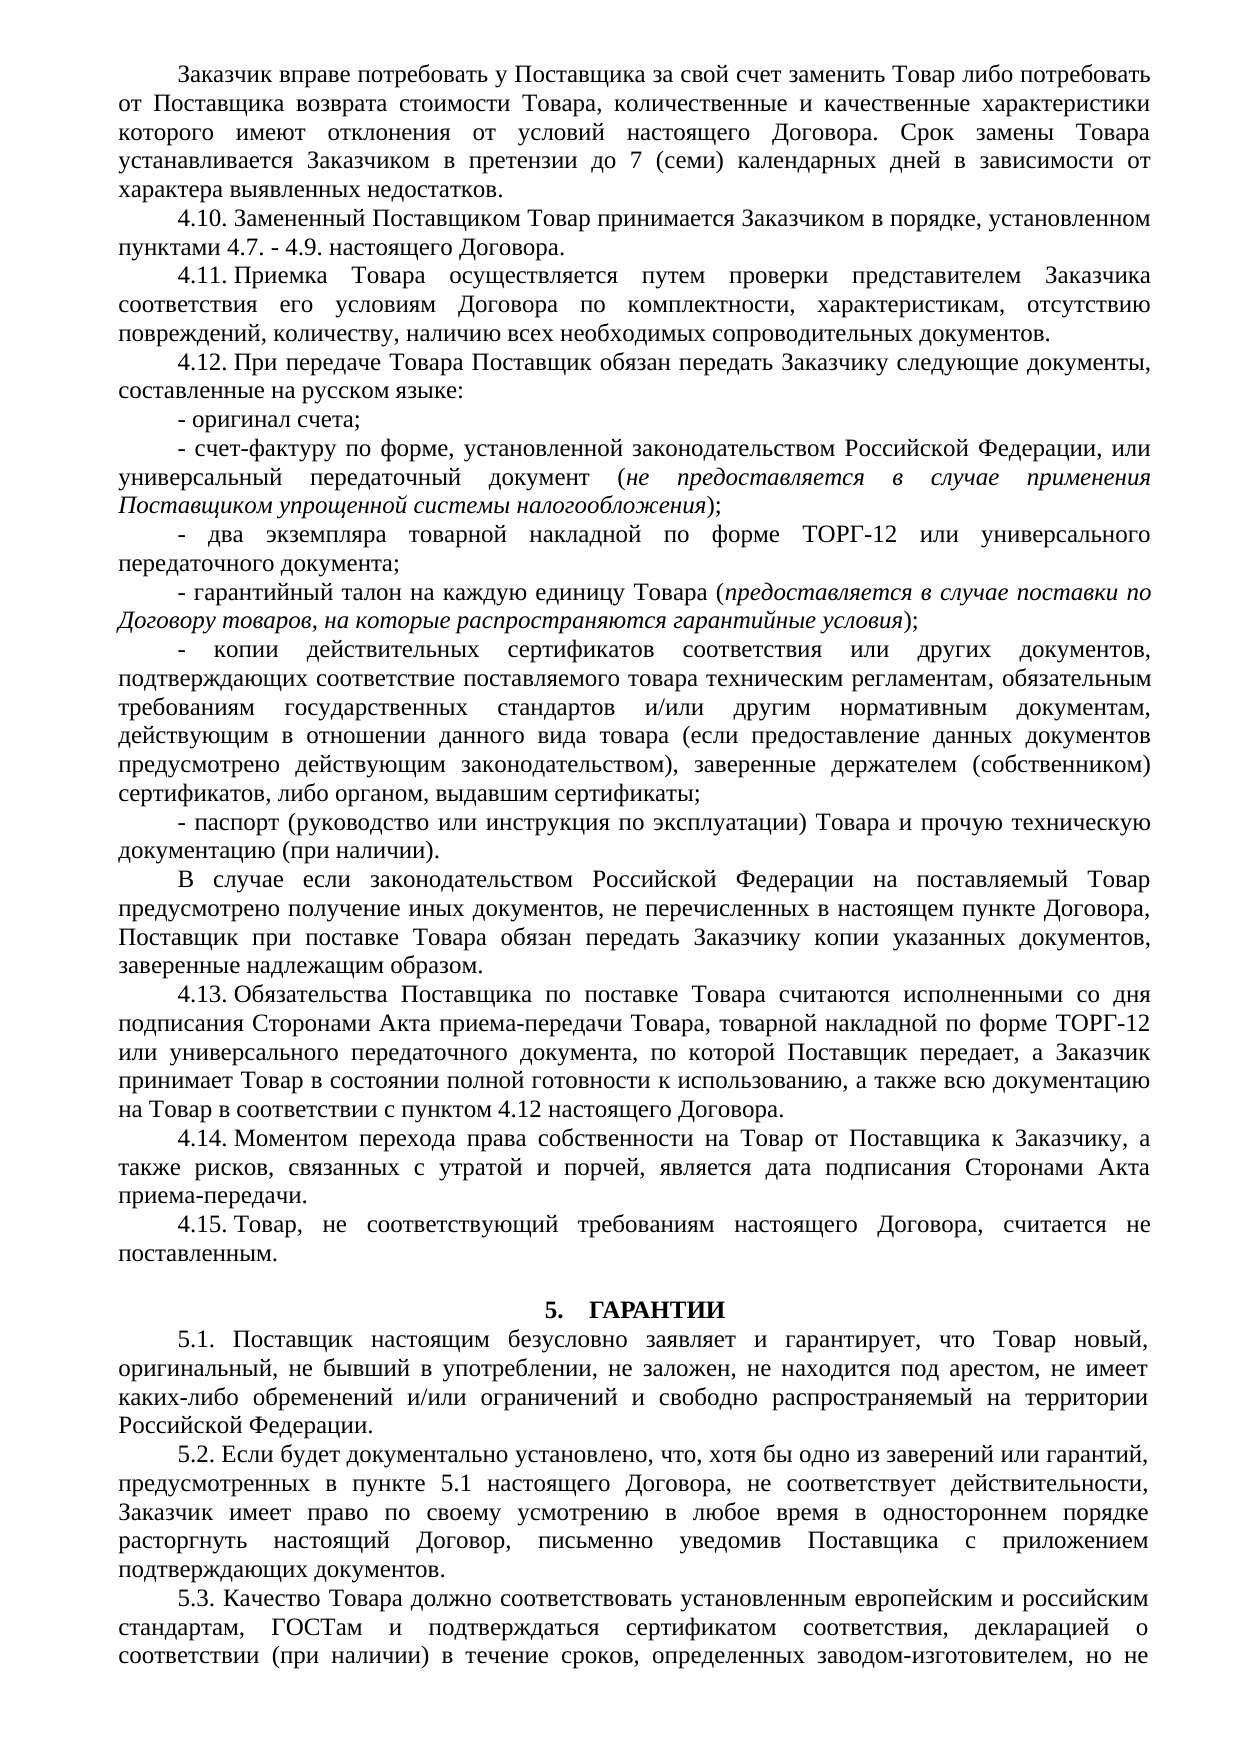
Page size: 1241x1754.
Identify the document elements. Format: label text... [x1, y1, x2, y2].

text 5.1. Поставщик настоящим безусловно заявляет и гарантирует, что Товар новый, оригинальный, не бывший в употреблении, не заложен, не находится под арестом, не имеет каких-либо обременений и/или ограничений и свободно распространяемый на территории Российской Федерации. [118, 1324, 1149, 1439]
text - копии действительных сертификатов соответствия или других документов, подтверждающих соответствие поставляемого товара техническим регламентам, обязательным требованиям государственных стандартов и/или другим нормативным документам, действующим в отношении данного вида товара (если предоставление данных документов предусмотрено действующим законодательством), заверенные держателем (собственником) сертификатов, либо органом, выдавшим сертификаты; [118, 634, 1152, 807]
text Заказчик вправе потребовать у Поставщика за свой счет заменить Товар либо потребовать от Поставщика возврата стоимости Товара, количественные и качественные характеристики которого имеют отклонения от условий настоящего Договора. Срок замены Товара устанавливается Заказчиком в претензии до 7 (семи) календарных дней в зависимости от характера выявленных недостатков. [118, 59, 1152, 203]
text - паспорт (руководство или инструкция по эксплуатации) Товара и прочую техническую документацию (при наличии). [118, 807, 1152, 864]
text 4.10. Замененный Поставщиком Товар принимается Заказчиком в порядке, установленном пунктами 4.7. - 4.9. настоящего Договора. [118, 203, 1152, 260]
text - гарантийный талон на каждую единицу Товара (предоставляется в случае поставки по Договору товаров, на которые распространяются гарантийные условия); [118, 577, 1152, 634]
list ГАРАНТИИ [118, 1295, 1152, 1324]
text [118, 1583, 1149, 1669]
text 4.12. При передаче Товара Поставщик обязан передать Заказчику следующие документы, составленные на русском языке: [118, 347, 1152, 404]
text 4.13. Обязательства Поставщика по поставке Товара считаются исполненными со дня подписания Сторонами Акта приема-передачи Товара, товарной накладной по форме ТОРГ-12 или универсального передаточного документа, по которой Поставщик передает, а Заказчик принимает Товар в состоянии полной готовности к использованию, а также всю документацию на Товар в соответствии с пунктом 4.12 настоящего Договора. [118, 979, 1152, 1123]
text 4.14. Моментом перехода права собственности на Товар от Поставщика к Заказчику, а также рисков, связанных с утратой и порчей, является дата подписания Сторонами Акта приема-передачи. [118, 1123, 1152, 1209]
text 4.15. Товар, не соответствующий требованиям настоящего Договора, считается не поставленным. [118, 1209, 1152, 1267]
text - два экземпляра товарной накладной по форме ТОРГ-12 или универсального передаточного документа; [118, 519, 1152, 577]
text - оригинал счета; [118, 404, 1152, 433]
text 5.2. Если будет документально установлено, что, хотя бы одно из заверений или гарантий, предусмотренных в пункте 5.1 настоящего Договора, не соответствует действительности, Заказчик имеет право по своему усмотрению в любое время в одностороннем порядке расторгнуть настоящий Договор, письменно уведомив Поставщика с приложением подтверждающих документов. [118, 1439, 1149, 1583]
text - счет-фактуру по форме, установленной законодательством Российской Федерации, или универсальный передаточный документ (не предоставляется в случае применения Поставщиком упрощенной системы налогообложения); [118, 433, 1152, 519]
text 4.11. Приемка Товара осуществляется путем проверки представителем Заказчика соответствия его условиям Договора по комплектности, характеристикам, отсутствию повреждений, количеству, наличию всех необходимых сопроводительных документов. [118, 260, 1152, 347]
text В случае если законодательством Российской Федерации на поставляемый Товар предусмотрено получение иных документов, не перечисленных в настоящем пункте Договора, Поставщик при поставке Товара обязан передать Заказчику копии указанных документов, заверенные надлежащим образом. [118, 864, 1152, 979]
